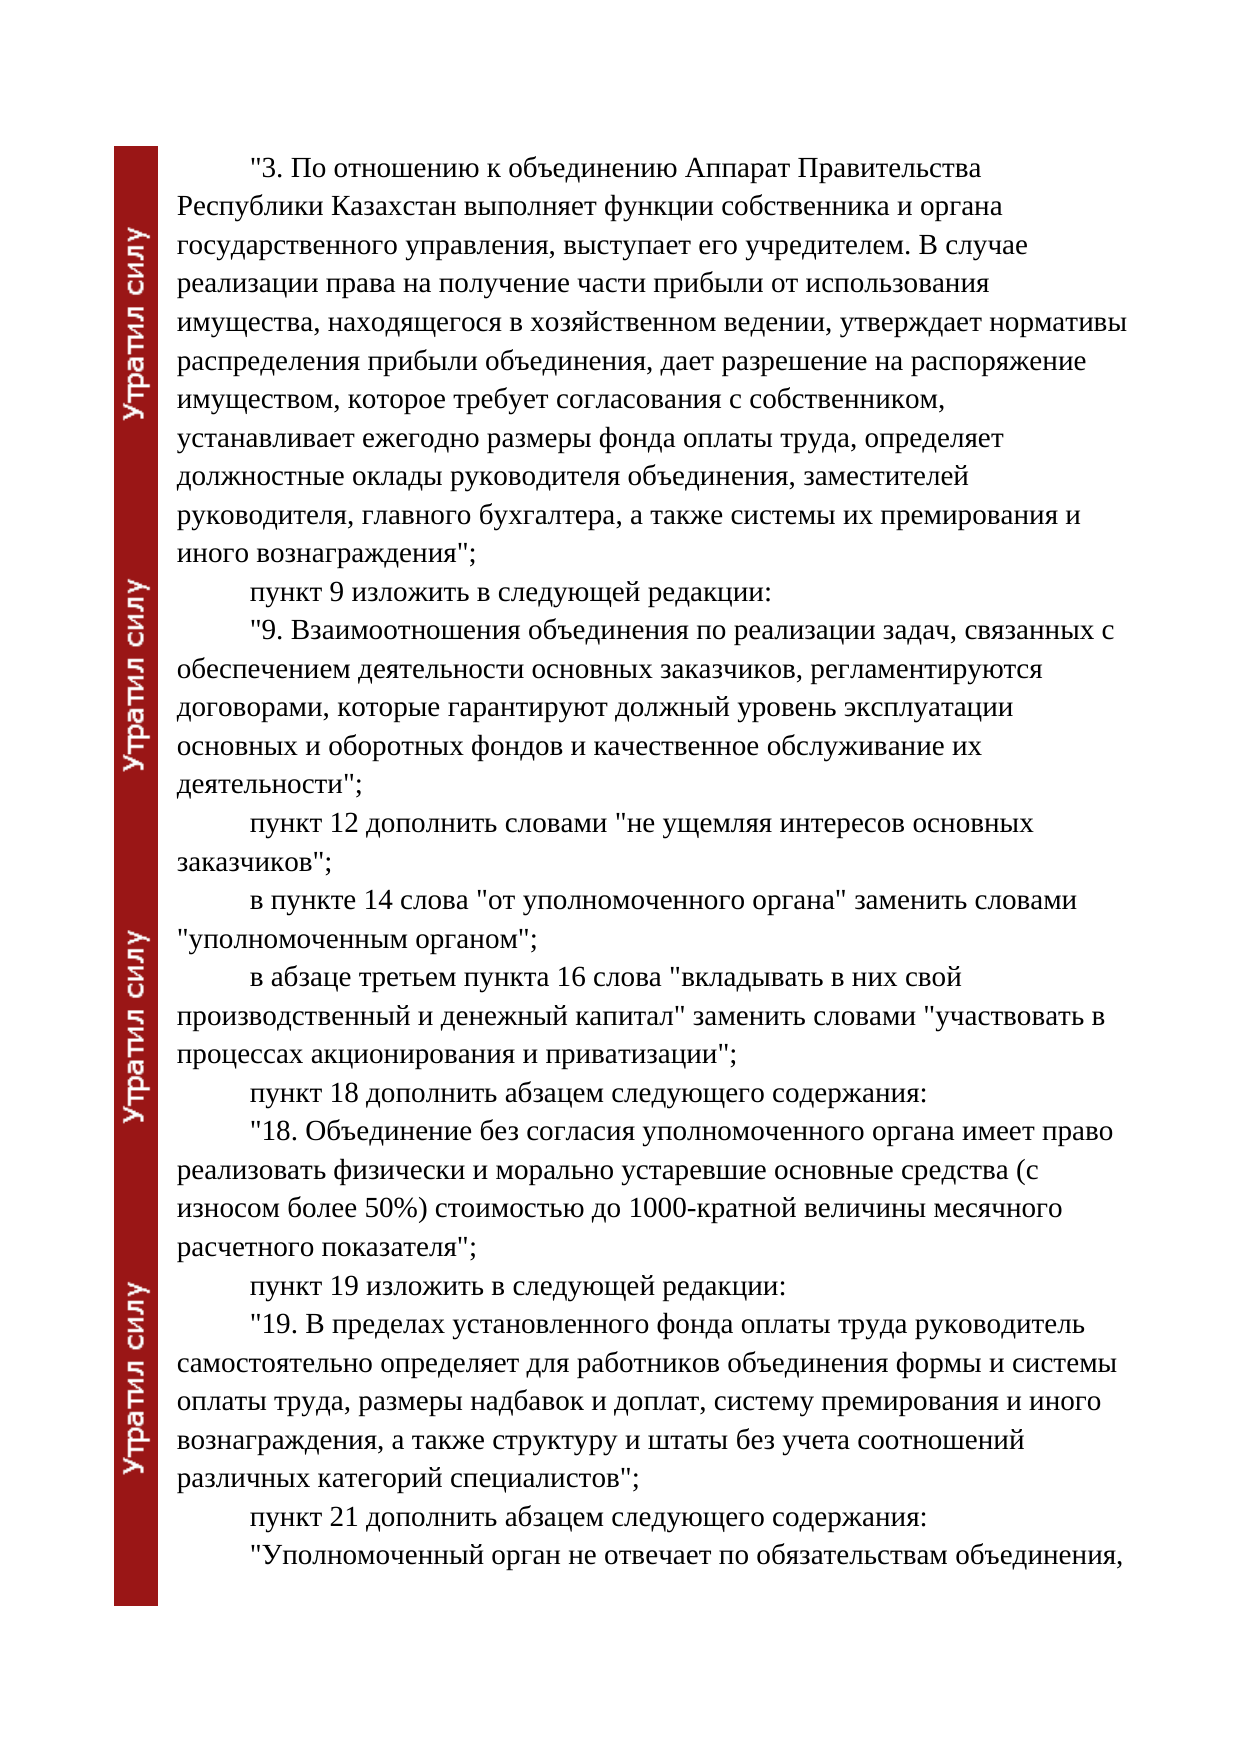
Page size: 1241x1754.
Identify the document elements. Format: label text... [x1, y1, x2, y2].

picture [114, 146, 158, 150]
picture [114, 1571, 158, 1606]
